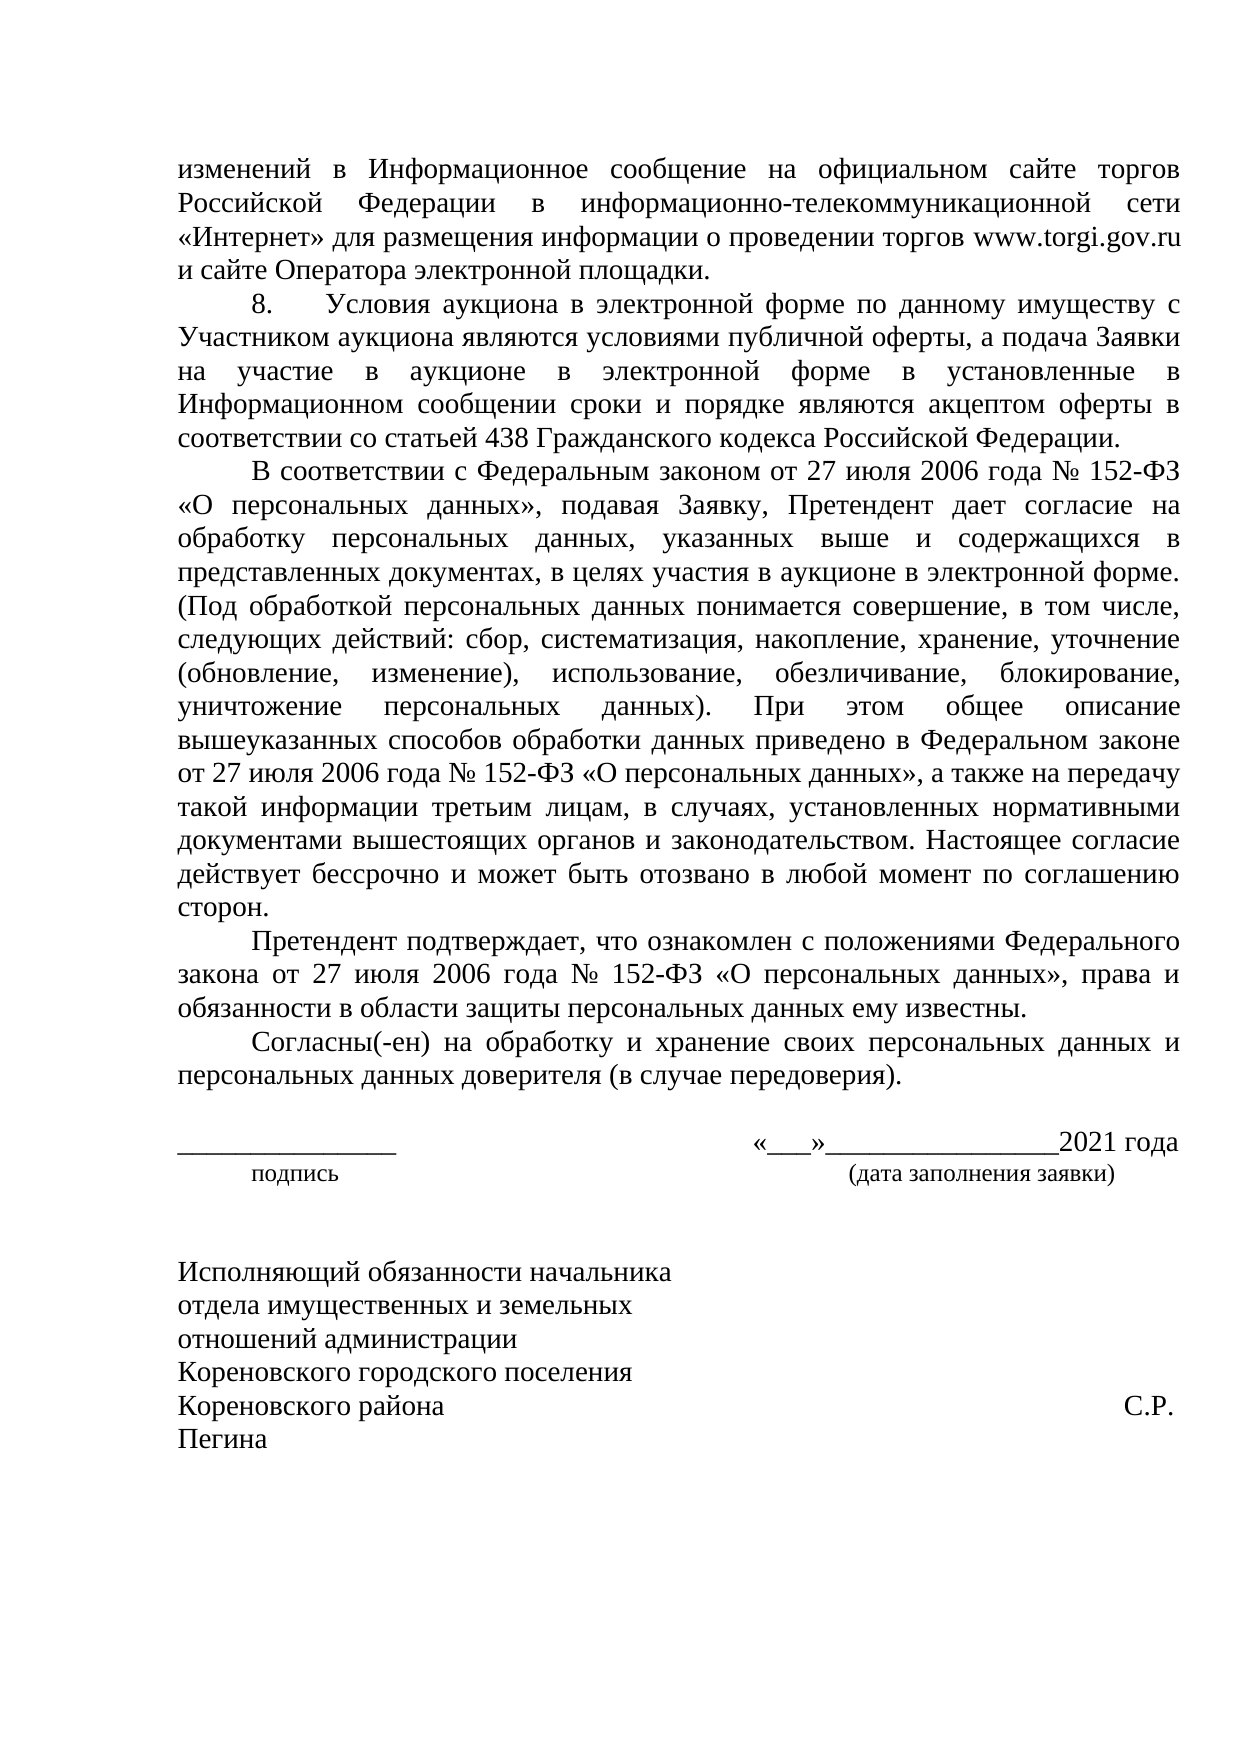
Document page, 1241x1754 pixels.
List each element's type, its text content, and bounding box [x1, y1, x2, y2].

text Кореновского района С.Р. Пегина [177, 1388, 1181, 1455]
text В соответствии с Федеральным законом от 27 июля 2006 года № 152-ФЗ «О персональных данных», подавая Заявку, Претендент дает согласие на обработку персональных данных, указанных выше и содержащихся в представленных документах, в целях участия в аукционе в электронной форме. (Под обработкой персональных данных понимается совершение, в том числе, следующих действий: сбор, систематизация, накопление, хранение, уточнение (обновление, изменение), использование, обезличивание, блокирование, уничтожение персональных данных). При этом общее описание вышеуказанных способов обработки данных приведено в Федеральном законе от 27 июля 2006 года № 152-ФЗ «О персональных данных», а также на передачу такой информации третьим лицам, в случаях, установленных нормативными документами вышестоящих органов и законодательством. Настоящее согласие действует бессрочно и может быть отозвано в любой момент по соглашению сторон. [177, 453, 1181, 923]
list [177, 152, 1181, 286]
text Исполняющий обязанности начальника [177, 1254, 1181, 1287]
list Условия аукциона в электронной форме по данному имуществу с Участником аукциона являются условиями публичной оферты, а подача Заявки на участие в аукционе в электронной форме в установленные в Информационном сообщении сроки и порядке являются акцептом оферты в соответствии со статьей 438 Гражданского кодекса Российской Федерации. [177, 286, 1181, 453]
text Кореновского городского поселения [177, 1354, 1181, 1388]
text отдела имущественных и земельных [177, 1287, 1181, 1321]
text подпись (дата заполнения заявки) [177, 1158, 1181, 1187]
text отношений администрации [177, 1321, 1181, 1354]
text Согласны(-ен) на обработку и хранение своих персональных данных и персональных данных доверителя (в случае передоверия). [177, 1024, 1181, 1091]
text _______________ «___»________________2021 года [177, 1124, 1181, 1158]
text Претендент подтверждает, что ознакомлен с положениями Федерального закона от 27 июля 2006 года № 152-ФЗ «О персональных данных», права и обязанности в области защиты персональных данных ему известны. [177, 923, 1181, 1024]
